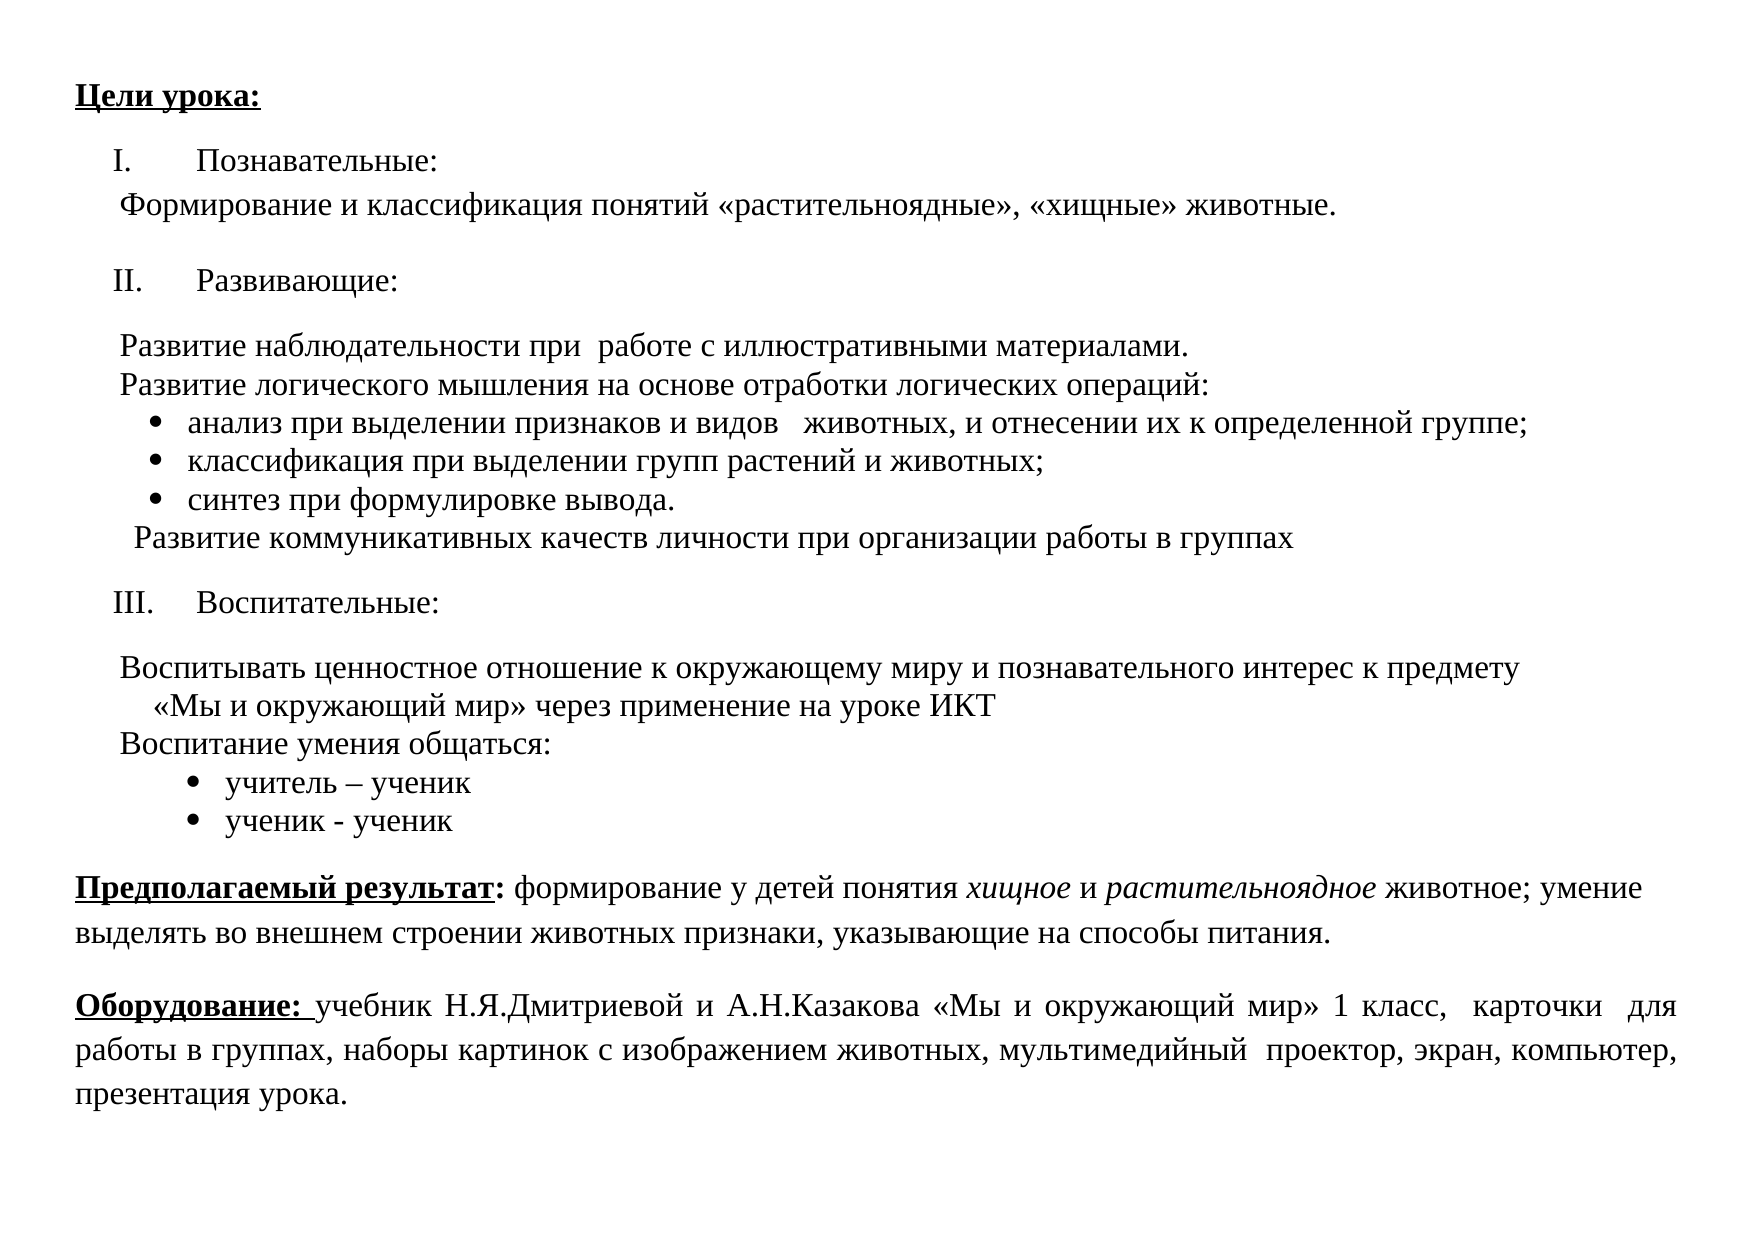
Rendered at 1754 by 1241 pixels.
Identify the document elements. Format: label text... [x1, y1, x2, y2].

list Воспитательные: [112, 582, 1631, 620]
list Познавательные: [112, 140, 1631, 178]
list Формирование и классификация понятий «растительноядные», «хищные» животные. [119, 184, 1679, 222]
list анализ при выделении признаков и видов животных, и отнесении их к определенной группе; [150, 402, 1631, 441]
list ученик - ученик [187, 800, 1631, 839]
list учитель – ученик [187, 762, 1631, 800]
text Предполагаемый результат: формирование у детей понятия хищное и растительноядное животное; умение выделять во внешнем строении животных признаки, указывающие на способы питания. [75, 868, 1679, 950]
text Оборудование: учебник Н.Я.Дмитриевой и А.Н.Казакова «Мы и окружающий мир» 1 класс, карточки для работы в группах, наборы картинок с изображением животных, мультимедийный проектор, экран, компьютер, презентация урока. [75, 985, 1679, 1112]
text «Мы и окружающий мир» через применение на уроке ИКТ [119, 685, 1631, 724]
list классификация при выделении групп растений и животных; [150, 441, 1631, 479]
list Развивающие: [112, 261, 1631, 299]
text Развитие наблюдательности при работе с иллюстративными материалами. [119, 326, 1631, 364]
list синтез при формулировке вывода. [150, 479, 1631, 517]
text Цели урока: [75, 75, 1631, 113]
text Воспитывать ценностное отношение к окружающему миру и познавательного интерес к предмету [119, 647, 1631, 685]
text Развитие коммуникативных качеств личности при организации работы в группах [75, 517, 1631, 556]
text Воспитание умения общаться: [119, 724, 1631, 762]
text Развитие логического мышления на основе отработки логических операций: [119, 364, 1631, 402]
